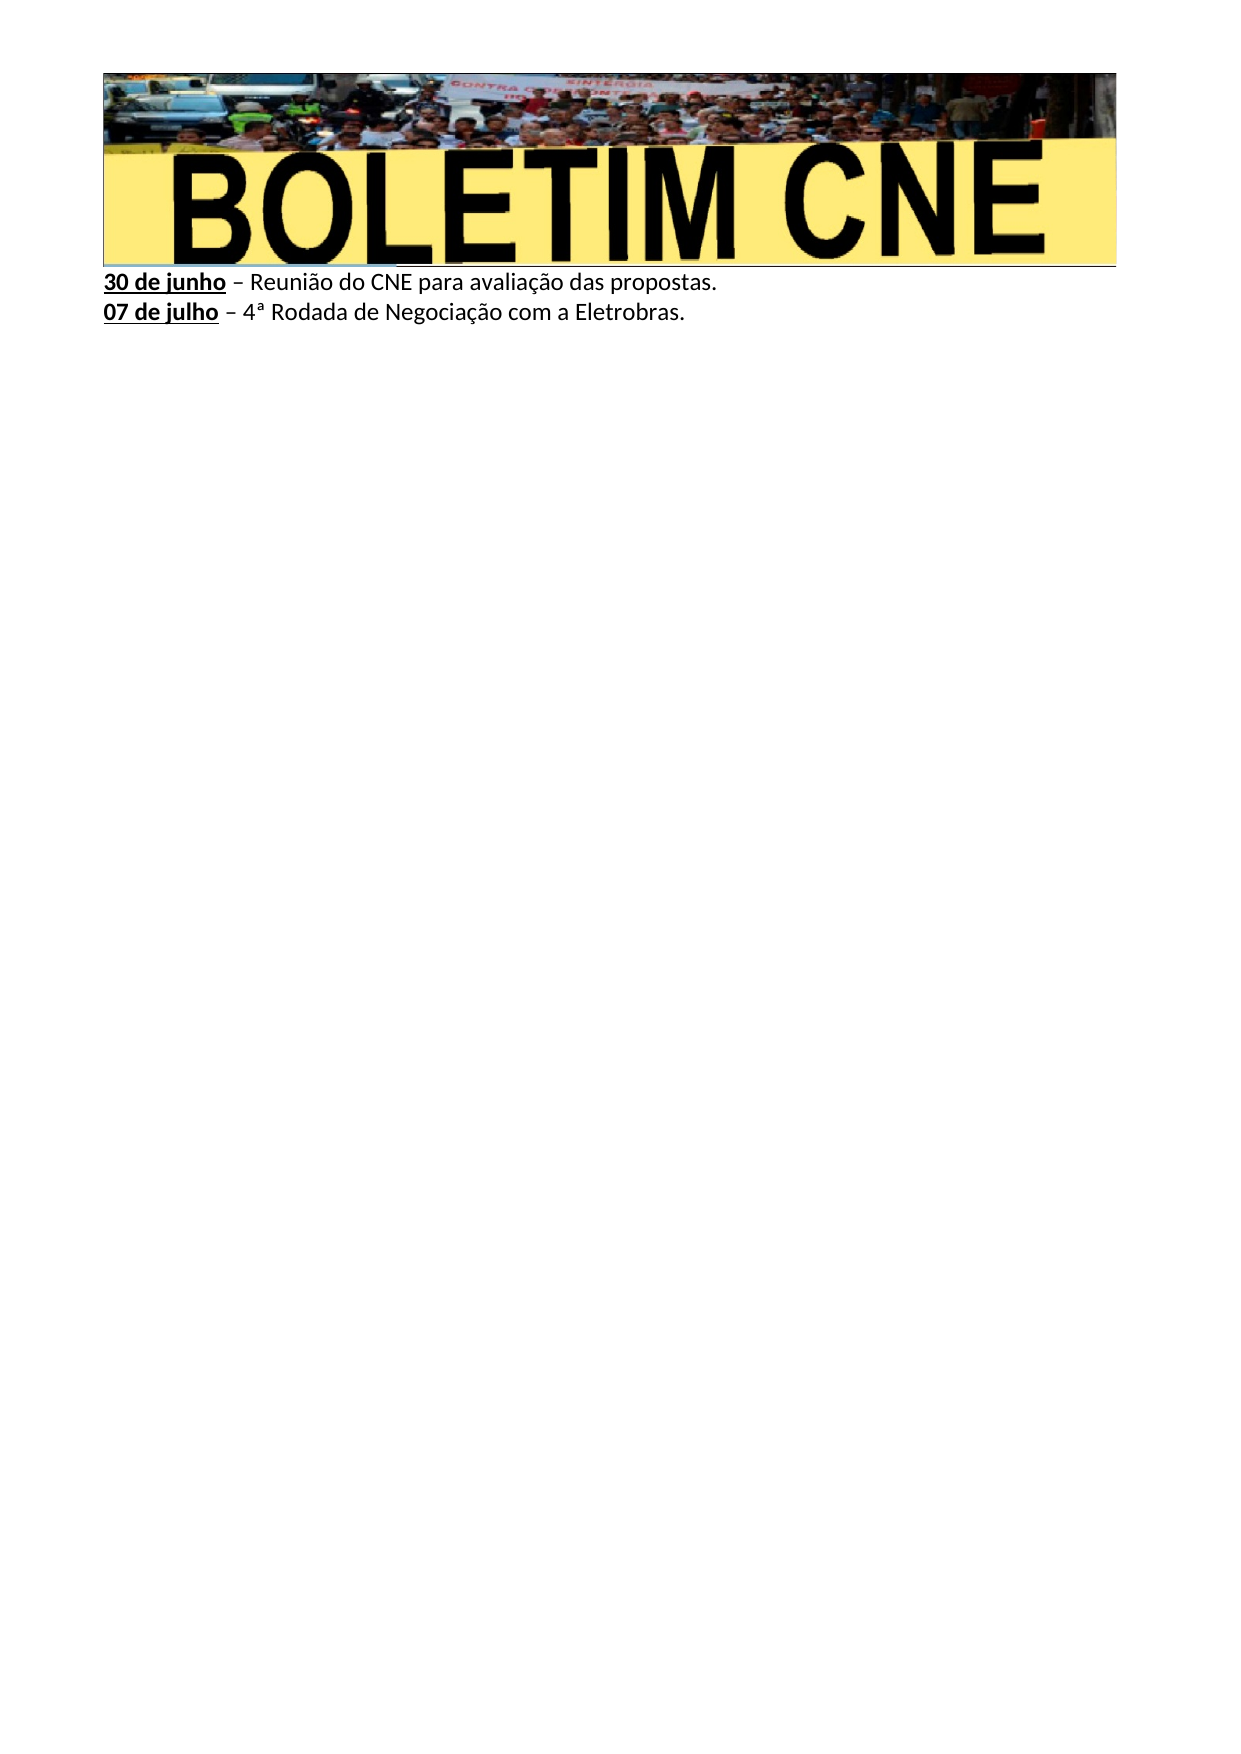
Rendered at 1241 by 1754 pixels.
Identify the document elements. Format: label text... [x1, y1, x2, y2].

text 30 de junho – Reunião do CNE para avaliação das propostas. [103, 266, 1122, 297]
text 07 de julho – 4ª Rodada de Negociação com a Eletrobras. [103, 297, 1122, 327]
picture [103, 73, 1117, 267]
